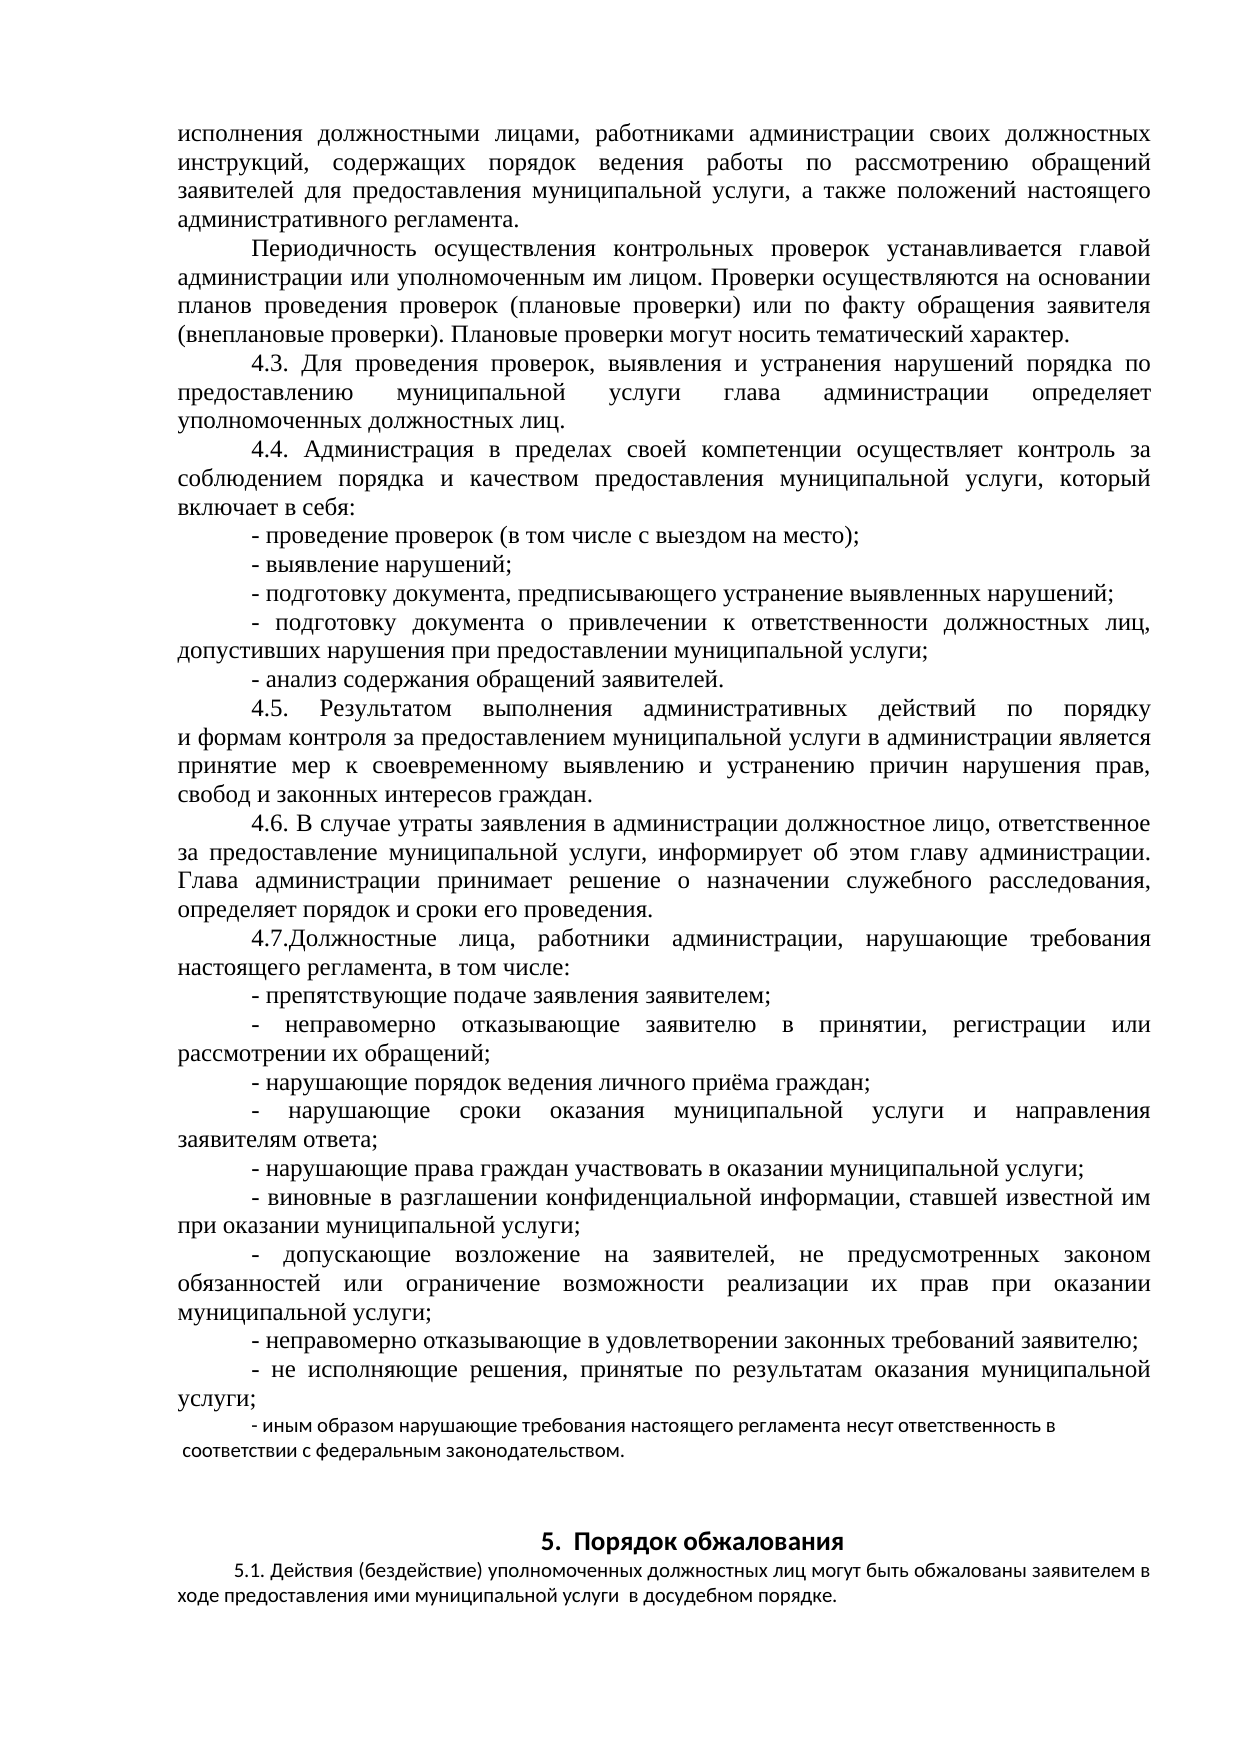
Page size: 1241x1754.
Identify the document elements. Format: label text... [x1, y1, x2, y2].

text - нарушающие порядок ведения личного приёма граждан; [177, 1067, 1152, 1096]
text - подготовку документа, предписывающего устранение выявленных нарушений; [177, 578, 1152, 607]
text 4.4. Администрация в пределах своей компетенции осуществляет контроль за соблюдением порядка и качеством предоставления муниципальной услуги, который включает в себя: [177, 434, 1152, 521]
text - нарушающие сроки оказания муниципальной услуги и направления заявителям ответа; [177, 1096, 1152, 1153]
text - выявление нарушений; [177, 549, 1152, 578]
text - анализ содержания обращений заявителей. [177, 664, 1152, 693]
text 4.6. В случае утраты заявления в администрации должностное лицо, ответственное за предоставление муниципальной услуги, информирует об этом главу администрации. Глава администрации принимает решение о назначении служебного расследования, определяет порядок и сроки его проведения. [177, 808, 1152, 923]
text - нарушающие права граждан участвовать в оказании муниципальной услуги; [177, 1153, 1152, 1182]
text - подготовку документа о привлечении к ответственности должностных лиц, допустивших нарушения при предоставлении муниципальной услуги; [177, 607, 1152, 664]
text 4.5. Результатом выполнения административных действий по порядку и формам контроля за предоставлением муниципальной услуги в администрации является принятие мер к своевременному выявлению и устранению причин нарушения прав, свобод и законных интересов граждан. [177, 693, 1152, 808]
text - не исполняющие решения, принятые по результатам оказания муниципальной услуги; [177, 1354, 1152, 1412]
text 4.7.Должностные лица, работники администрации, нарушающие требования настоящего регламента, в том числе: [177, 923, 1152, 981]
text - препятствующие подаче заявления заявителем; [177, 981, 1152, 1009]
text - проведение проверок (в том числе с выездом на место); [177, 521, 1152, 549]
text 5. Порядок обжалования [177, 1524, 1152, 1557]
text - иным образом нарушающие требования настоящего регламента несут ответственность в соответствии с федеральным законодательством. [182, 1412, 1152, 1463]
text - неправомерно отказывающие в удовлетворении законных требований заявителю; [177, 1326, 1152, 1354]
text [177, 118, 1152, 233]
text - виновные в разглашении конфиденциальной информации, ставшей известной им при оказании муниципальной услуги; [177, 1182, 1152, 1239]
text 4.3. Для проведения проверок, выявления и устранения нарушений порядка по предоставлению муниципальной услуги глава администрации определяет уполномоченных должностных лиц. [177, 348, 1152, 434]
text Периодичность осуществления контрольных проверок устанавливается главой администрации или уполномоченным им лицом. Проверки осуществляются на основании планов проведения проверок (плановые проверки) или по факту обращения заявителя (внеплановые проверки). Плановые проверки могут носить тематический характер. [177, 233, 1152, 348]
text - допускающие возложение на заявителей, не предусмотренных законом обязанностей или ограничение возможности реализации их прав при оказании муниципальной услуги; [177, 1239, 1152, 1326]
text 5.1. Действия (бездействие) уполномоченных должностных лиц могут быть обжалованы заявителем в ходе предоставления ими муниципальной услуги в досудебном порядке. [177, 1557, 1152, 1608]
text - неправомерно отказывающие заявителю в принятии, регистрации или рассмотрении их обращений; [177, 1009, 1152, 1067]
